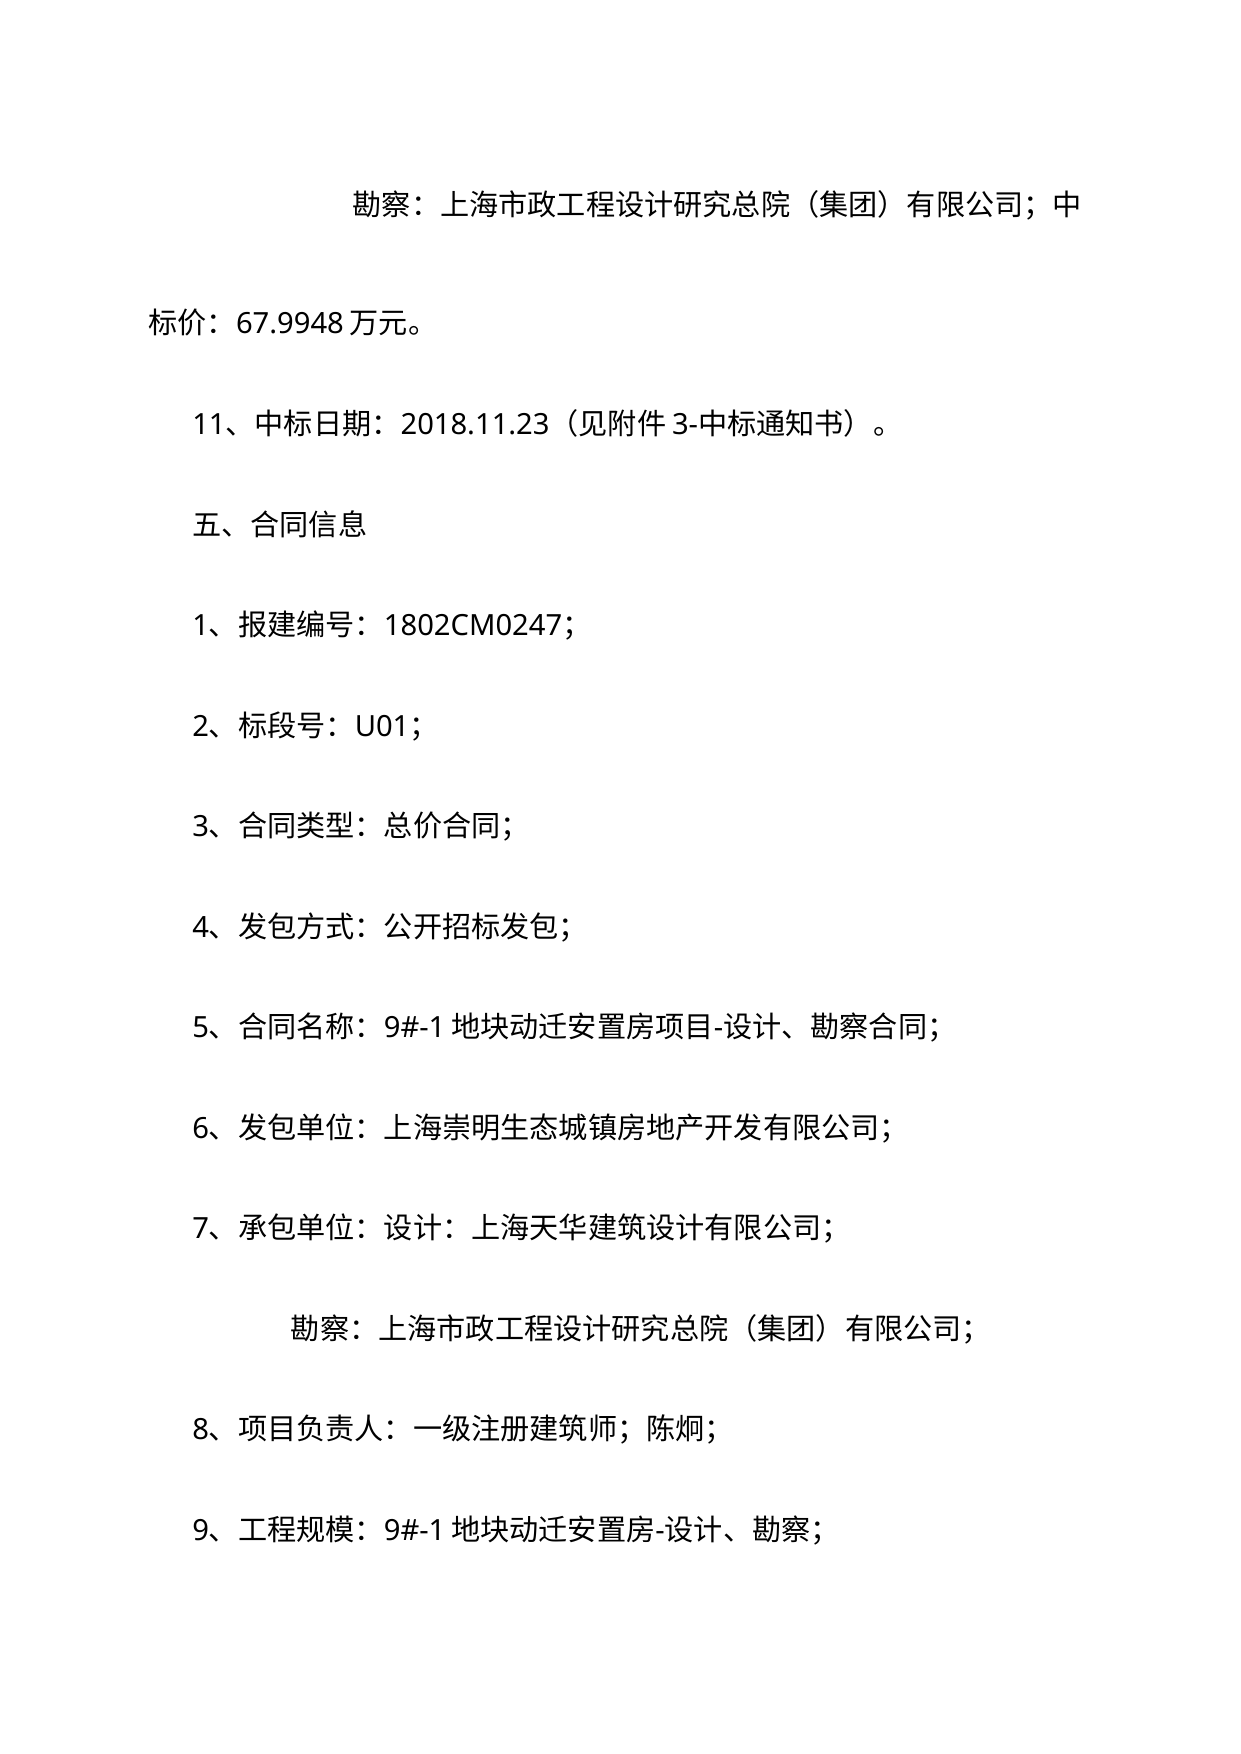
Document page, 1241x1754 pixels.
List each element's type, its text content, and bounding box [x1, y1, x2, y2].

text 8、项目负责人：一级注册建筑师；陈炯； [148, 1387, 1092, 1467]
text 勘察：上海市政工程设计研究总院（集团）有限公司；中标价：67.9948万元。 [148, 163, 1092, 361]
text 1、报建编号：1802CM0247； [148, 583, 1092, 663]
text 6、发包单位：上海崇明生态城镇房地产开发有限公司； [148, 1086, 1092, 1165]
text 5、合同名称：9#-1地块动迁安置房项目-设计、勘察合同； [148, 985, 1092, 1065]
text 3、合同类型：总价合同； [148, 784, 1092, 864]
text 勘察：上海市政工程设计研究总院（集团）有限公司； [148, 1287, 1092, 1366]
text 11、中标日期：2018.11.23（见附件3-中标通知书）。 [148, 382, 1092, 462]
text 五、合同信息 [148, 483, 1092, 562]
text 9、工程规模：9#-1地块动迁安置房-设计、勘察； [148, 1488, 1092, 1567]
text 2、标段号：U01； [148, 684, 1092, 763]
text 7、承包单位：设计：上海天华建筑设计有限公司； [148, 1186, 1092, 1266]
text 4、发包方式：公开招标发包； [148, 885, 1092, 964]
